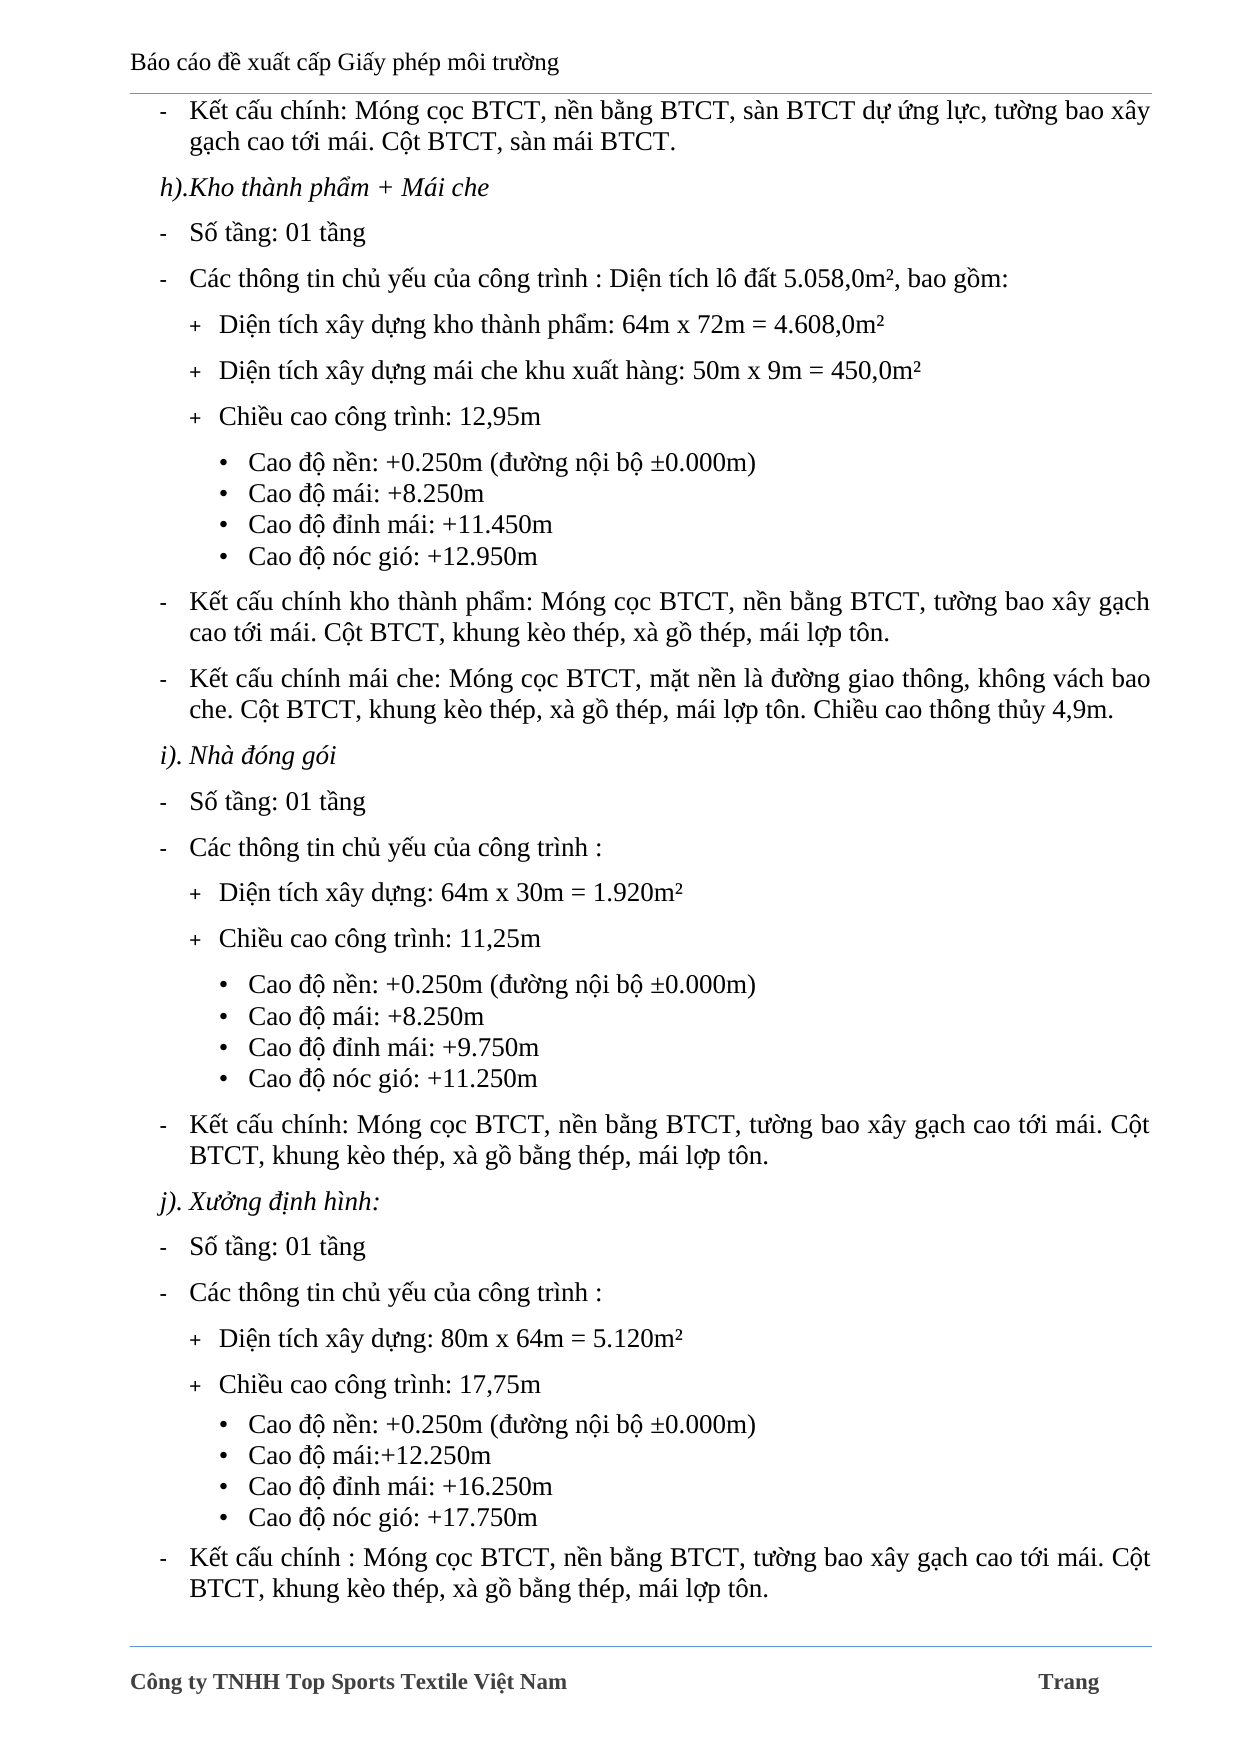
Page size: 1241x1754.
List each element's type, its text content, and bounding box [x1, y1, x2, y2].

list Xưởng định hình: [159, 1185, 1152, 1216]
list Cao độ mái: +8.250m [218, 1000, 1152, 1031]
list Diện tích xây dựng: 80m x 64m = 5.120m² [189, 1322, 1152, 1353]
list Cao độ nóc gió: +12.950m [218, 540, 1152, 571]
list Cao độ nền: +0.250m (đường nội bộ ±0.000m) [218, 1408, 1152, 1439]
list Nhà đóng gói [159, 739, 1152, 770]
list Cao độ đỉnh mái: +16.250m [218, 1470, 1152, 1501]
list Diện tích xây dựng kho thành phẩm: 64m x 72m = 4.608,0m² [189, 308, 1152, 339]
list Cao độ nóc gió: +11.250m [218, 1062, 1152, 1093]
list Kết cấu chính kho thành phẩm: Móng cọc BTCT, nền bằng BTCT, tường bao xây gạch cao tới mái. Cột BTCT, khung kèo thép, xà gồ thép, mái lợp tôn. [159, 585, 1152, 648]
list Chiều cao công trình: 12,95m [189, 400, 1152, 432]
list Cao độ nóc gió: +17.750m [218, 1501, 1152, 1532]
list Chiều cao công trình: 11,25m [189, 922, 1152, 954]
list Kho thành phẩm + Mái che [159, 171, 1152, 202]
list Chiều cao công trình: 17,75m [189, 1368, 1152, 1399]
list Số tầng: 01 tầng [159, 1230, 1152, 1262]
list Số tầng: 01 tầng [159, 216, 1152, 247]
list Các thông tin chủ yếu của công trình : [159, 831, 1152, 862]
list Cao độ đỉnh mái: +11.450m [218, 508, 1152, 540]
list Các thông tin chủ yếu của công trình : [159, 1276, 1152, 1307]
list Cao độ nền: +0.250m (đường nội bộ ±0.000m) [218, 969, 1152, 1000]
list Cao độ nền: +0.250m (đường nội bộ ±0.000m) [218, 446, 1152, 477]
list Cao độ đỉnh mái: +9.750m [218, 1031, 1152, 1062]
list Các thông tin chủ yếu của công trình : Diện tích lô đất 5.058,0m², bao gồm: [159, 262, 1152, 293]
list Diện tích xây dựng mái che khu xuất hàng: 50m x 9m = 450,0m² [189, 354, 1152, 386]
list Kết cấu chính: Móng cọc BTCT, nền bằng BTCT, tường bao xây gạch cao tới mái. Cột BTCT, khung kèo thép, xà gồ bằng thép, mái lợp tôn. [159, 1108, 1152, 1170]
list Diện tích xây dựng: 64m x 30m = 1.920m² [189, 876, 1152, 908]
list Số tầng: 01 tầng [159, 785, 1152, 816]
list Cao độ mái:+12.250m [218, 1439, 1152, 1470]
list Kết cấu chính: Móng cọc BTCT, nền bằng BTCT, sàn BTCT dự ứng lực, tường bao xây gạch cao tới mái. Cột BTCT, sàn mái BTCT. [159, 94, 1152, 156]
list Kết cấu chính : Móng cọc BTCT, nền bằng BTCT, tường bao xây gạch cao tới mái. Cột BTCT, khung kèo thép, xà gồ bằng thép, mái lợp tôn. [159, 1541, 1152, 1603]
list Kết cấu chính mái che: Móng cọc BTCT, mặt nền là đường giao thông, không vách bao che. Cột BTCT, khung kèo thép, xà gồ thép, mái lợp tôn. Chiều cao thông thủy 4,9m. [159, 662, 1152, 724]
list Cao độ mái: +8.250m [218, 477, 1152, 508]
